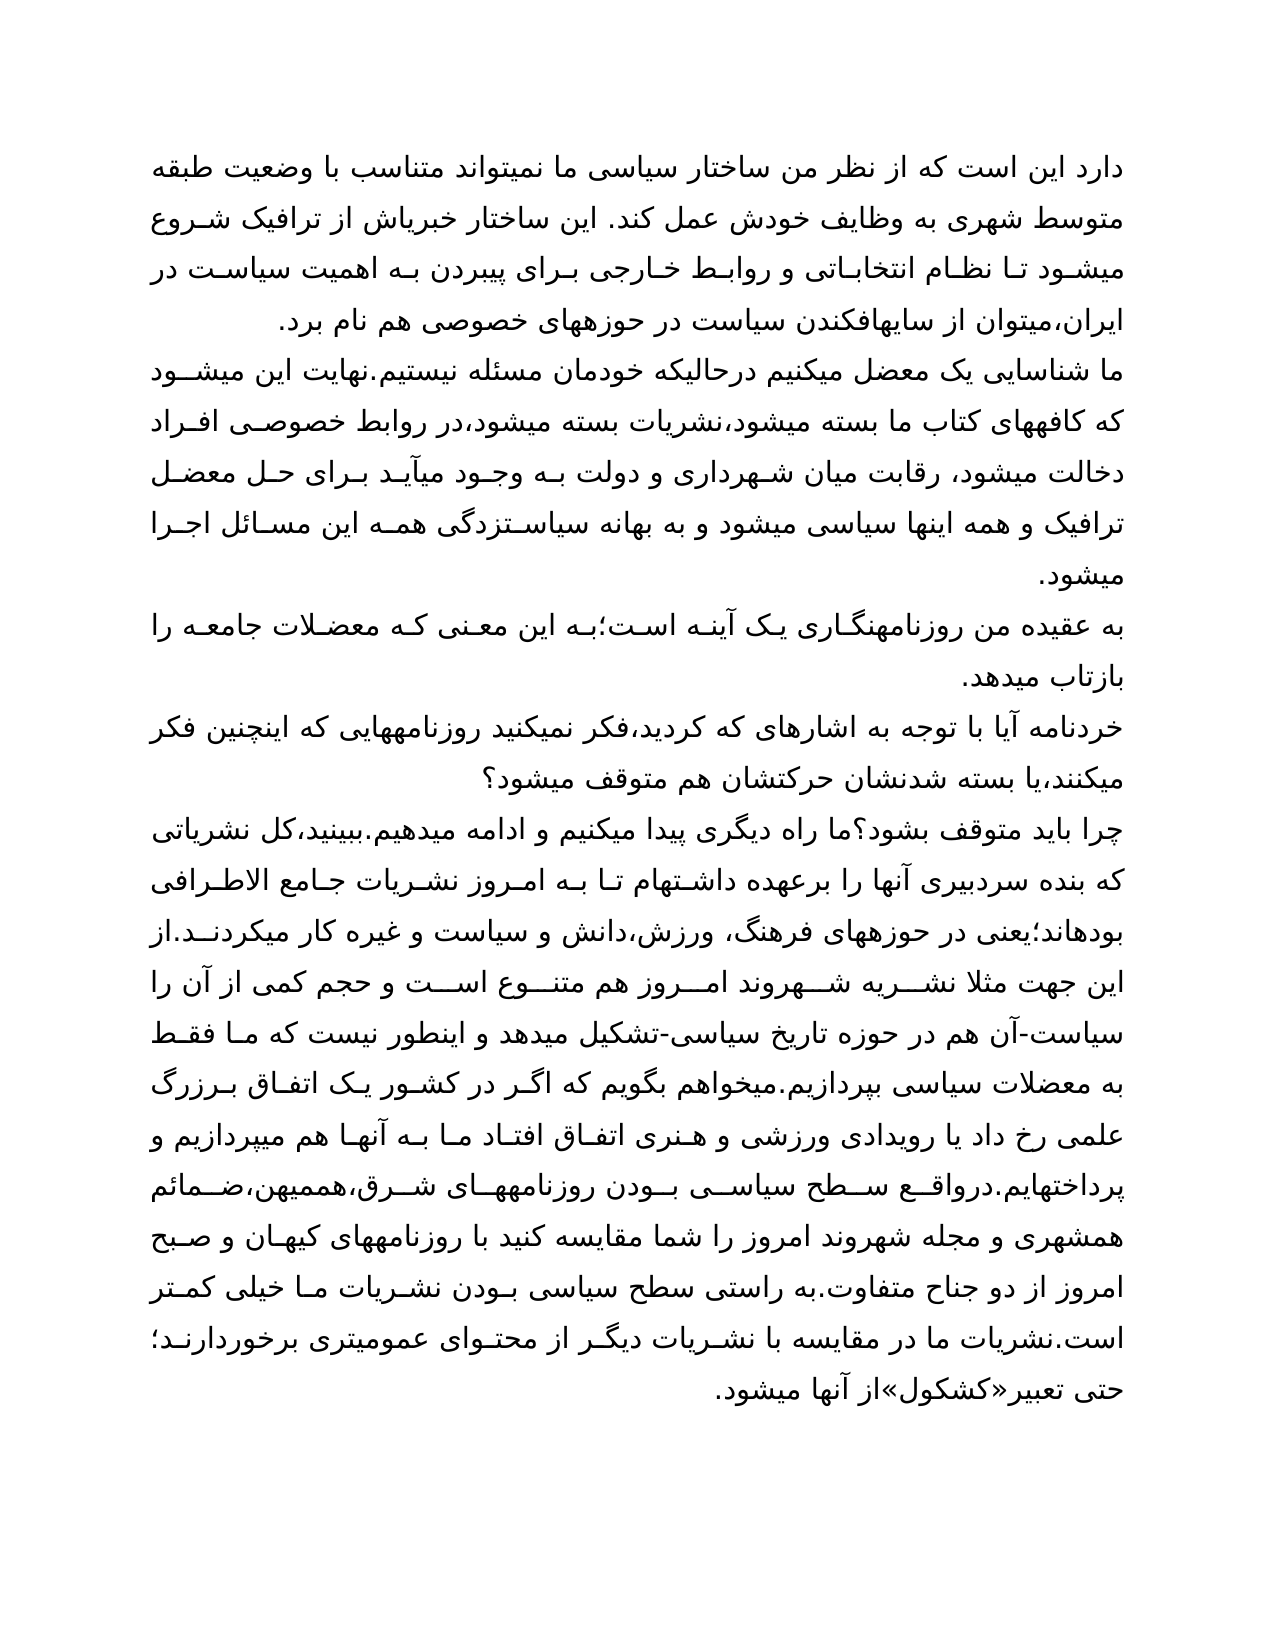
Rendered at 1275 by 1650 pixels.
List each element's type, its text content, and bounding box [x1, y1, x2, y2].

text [150, 150, 1125, 337]
text خردنامه آیا با توجه به اشاره‏ای‏ که کردید،فکر نمی‏کنید روزنامه‏هایی که‏ این‏چنین فکر می‏کنند،یا بسته شدن‏شان‏ حرکتشان هم متوقف می‏شود؟ [150, 710, 1125, 795]
text چرا باید متوقف بشود؟ما راه دیگری پیدا می‏کنیم‏ و ادامه می‏دهیم.ببینید،کل نشریاتی که بنده‏ سردبیری آنها را برعهده داشته‏ام تا به امروز نشریات‏ جامع الاطرافی بوده‏اند؛یعنی در حوزه‏های فرهنگ، ورزش،دانش و سیاست و غیره کار می‏کردند.از این‏ جهت مثلا نشریه شهروند امروز هم متنوع است‏ و حجم کمی از آن را سیاست-آن هم در حوزه‏ تاریخ سیاسی-تشکیل می‏دهد و این‏طور نیست‏ که ما فقط به معضلات سیاسی بپردازیم.می‏خواهم‏ بگویم که اگر در کشور یک اتفاق برزرگ علمی رخ‏ داد یا رویدادی ورزشی و هنری اتفاق افتاد ما به‏ آنها هم می‏پردازیم و پرداخته‏ایم.درواقع سطح‏ سیاسی بودن روزنامه‏های شرق،هم‏میهن،ضمائم‏ همشهری و مجله شهروند امروز را شما مقایسه‏ کنید با روزنامه‏های کیهان و صبح امروز از دو جناح‏ متفاوت.به راستی سطح سیاسی بودن نشریات ما خیلی کمتر است.نشریات ما در مقایسه با نشریات‏ دیگر از محتوای عمومی‏تری برخوردارند؛حتی‏ تعبیر«کشکول»از آنها می‏شود. [150, 812, 1125, 1406]
text به عقیده من روزنامه‏نگاری یک آینه است؛به این‏ معنی که معضلات جامعه را بازتاب می‏دهد. [150, 608, 1125, 693]
text ما شناسایی یک معضل می‏کنیم درحالی‏که‏ خودمان مسئله نیستیم.نهایت این می‏شود که‏ کافه‏های کتاب ما بسته می‏شود،نشریات بسته‏ می‏شود،در روابط خصوصی افراد دخالت می‏شود، رقابت میان شهرداری و دولت به وجود می‏آید برای‏ حل معضل ترافیک و همه اینها سیاسی می‏شود و به‏ بهانه سیاست‏زدگی همه این مسائل اجرا می‏شود. [150, 354, 1125, 591]
